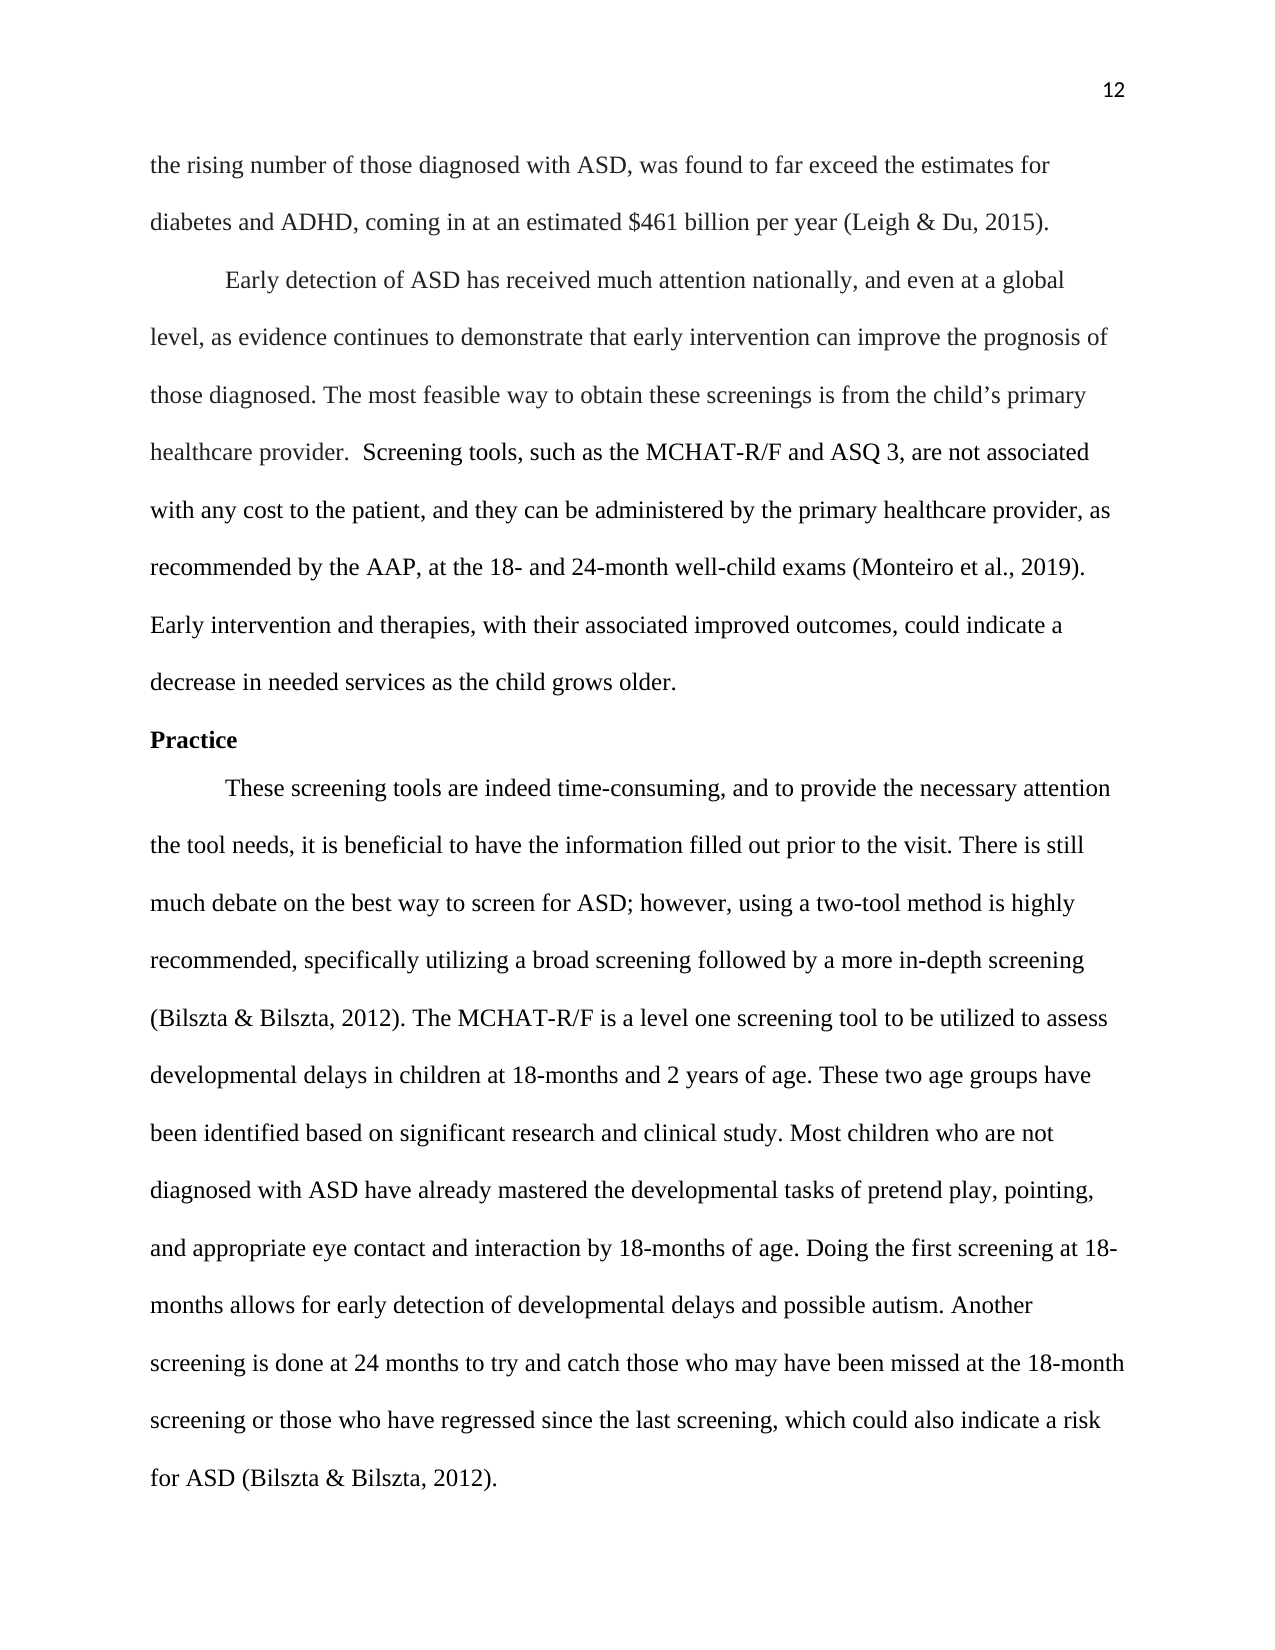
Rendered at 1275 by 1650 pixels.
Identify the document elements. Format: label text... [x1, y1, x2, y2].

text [150, 150, 1125, 236]
text These screening tools are indeed time-consuming, and to provide the necessary attention the tool needs, it is beneficial to have the information filled out prior to the visit. There is still much debate on the best way to screen for ASD; however, using a two-tool method is highly recommended, specifically utilizing a broad screening followed by a more in-depth screening (Bilszta & Bilszta, 2012). The MCHAT-R/F is a level one screening tool to be utilized to assess developmental delays in children at 18-months and 2 years of age. These two age groups have been identified based on significant research and clinical study. Most children who are not diagnosed with ASD have already mastered the developmental tasks of pretend play, pointing, and appropriate eye contact and interaction by 18-months of age. Doing the first screening at 18-months allows for early detection of developmental delays and possible autism. Another screening is done at 24 months to try and catch those who may have been missed at the 18-month screening or those who have regressed since the last screening, which could also indicate a risk for ASD (Bilszta & Bilszta, 2012). [150, 773, 1125, 1491]
text Early detection of ASD has received much attention nationally, and even at a global level, as evidence continues to demonstrate that early intervention can improve the prognosis of those diagnosed. The most feasible way to obtain these screenings is from the child’s primary healthcare provider. Screening tools, such as the MCHAT-R/F and ASQ 3, are not associated with any cost to the patient, and they can be administered by the primary healthcare provider, as recommended by the AAP, at the 18- and 24-month well-child exams (Monteiro et al., 2019). Early intervention and therapies, with their associated improved outcomes, could indicate a decrease in needed services as the child grows older. [150, 265, 1125, 696]
text Practice [150, 725, 1125, 754]
